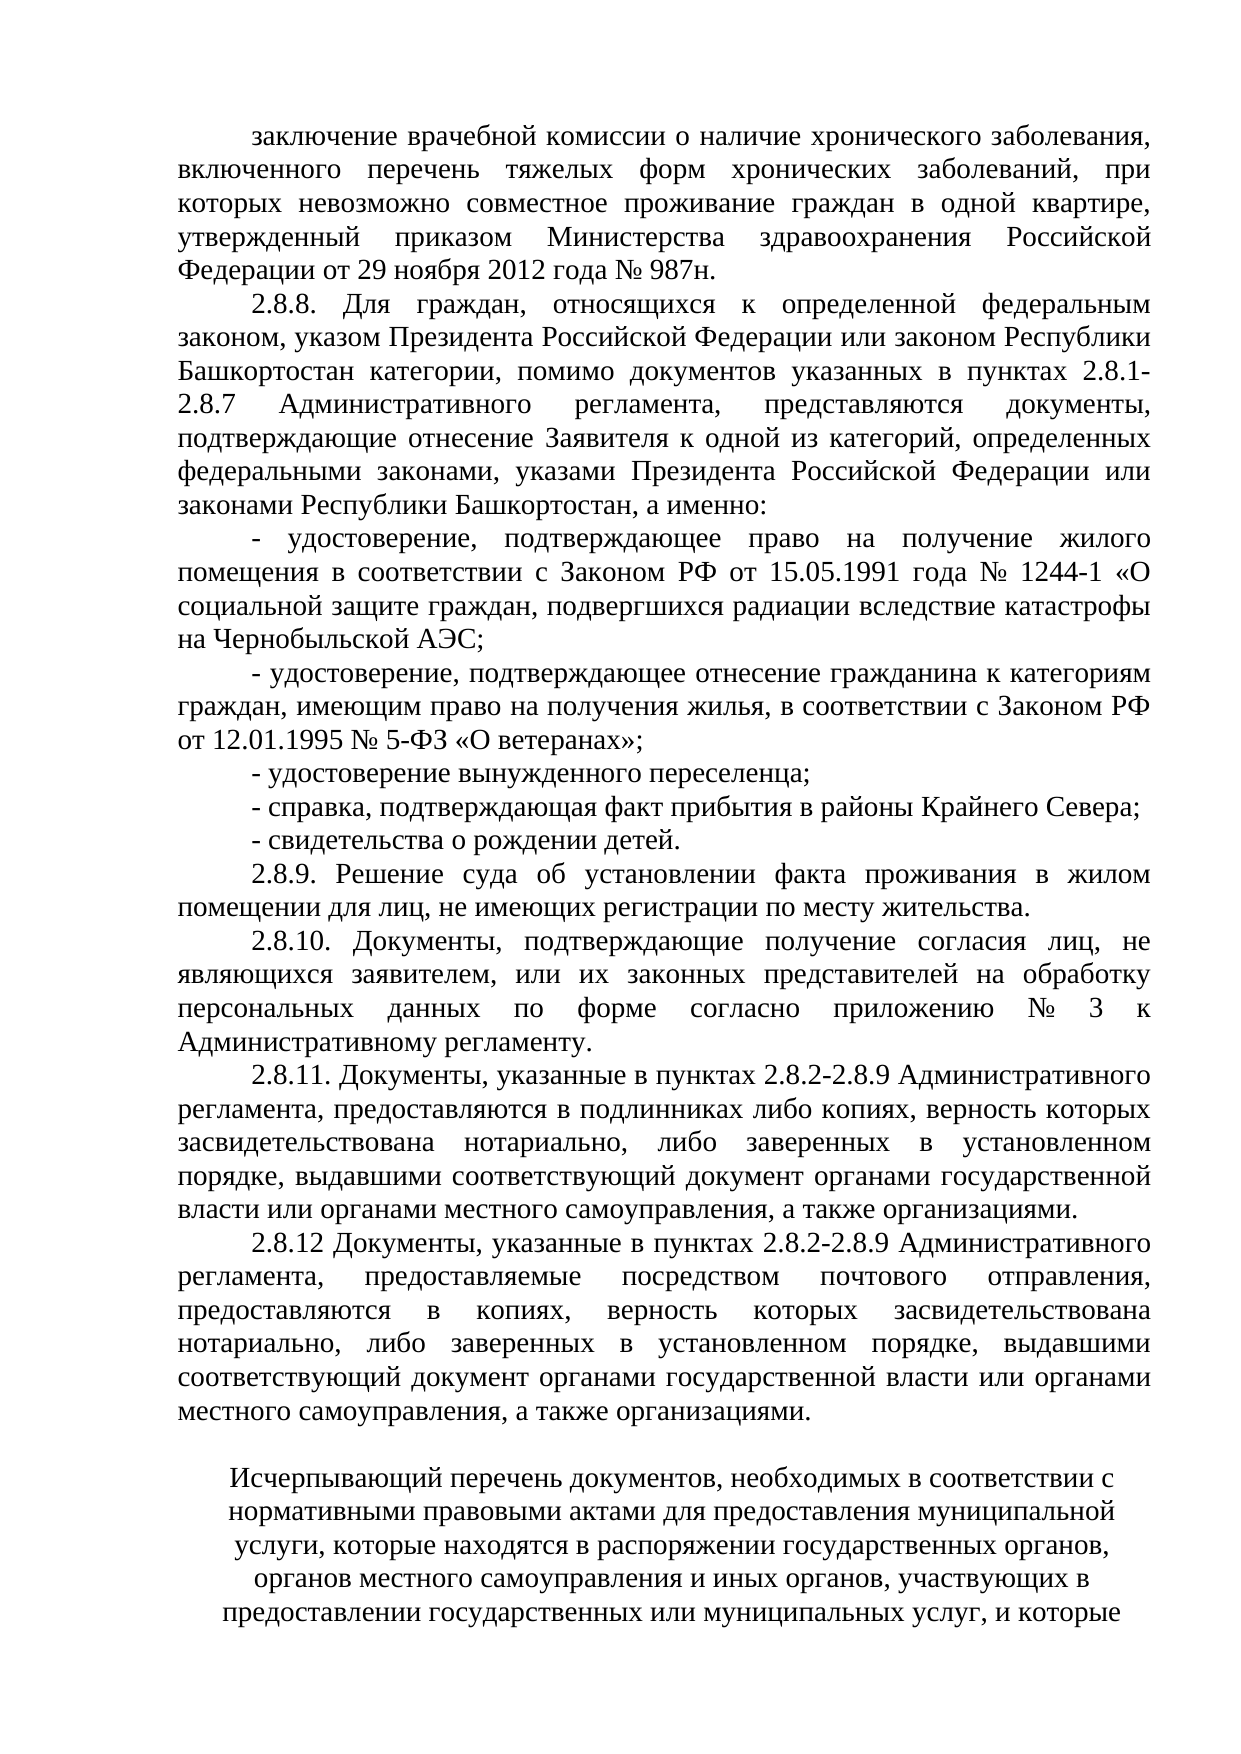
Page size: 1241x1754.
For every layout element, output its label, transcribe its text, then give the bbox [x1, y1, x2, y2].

text 2.8.11. Документы, указанные в пунктах 2.8.2-2.8.9 Административного регламента, предоставляются в подлинниках либо копиях, верность которых засвидетельствована нотариально, либо заверенных в установленном порядке, выдавшими соответствующий документ органами государственной власти или органами местного самоуправления, а также организациями. [177, 1057, 1152, 1225]
text - удостоверение вынужденного переселенца; [177, 755, 1152, 789]
text - справка, подтверждающая факт прибытия в районы Крайнего Севера; [177, 789, 1152, 822]
text 2.8.10. Документы, подтверждающие получение согласия лиц, не являющихся заявителем, или их законных представителей на обработку персональных данных по форме согласно приложению № 3 к Административному регламенту. [177, 923, 1152, 1057]
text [192, 1460, 1152, 1627]
text - свидетельства о рождении детей. [177, 822, 1152, 856]
text - удостоверение, подтверждающее отнесение гражданина к категориям граждан, имеющим право на получения жилья, в соответствии с Законом РФ от 12.01.1995 № 5-ФЗ «О ветеранах»; [177, 655, 1152, 755]
text 2.8.9. Решение суда об установлении факта проживания в жилом помещении для лиц, не имеющих регистрации по месту жительства. [177, 856, 1152, 923]
text 2.8.8. Для граждан, относящихся к определенной федеральным законом, указом Президента Российской Федерации или законом Республики Башкортостан категории, помимо документов указанных в пунктах 2.8.1-2.8.7 Административного регламента, представляются документы, подтверждающие отнесение Заявителя к одной из категорий, определенных федеральными законами, указами Президента Российской Федерации или законами Республики Башкортостан, а именно: [177, 286, 1152, 521]
text 2.8.12 Документы, указанные в пунктах 2.8.2-2.8.9 Административного регламента, предоставляемые посредством почтового отправления, предоставляются в копиях, верность которых засвидетельствована нотариально, либо заверенных в установленном порядке, выдавшими соответствующий документ органами государственной власти или органами местного самоуправления, а также организациями. [177, 1225, 1152, 1426]
text - удостоверение, подтверждающее право на получение жилого помещения в соответствии с Законом РФ от 15.05.1991 года № 1244-1 «О социальной защите граждан, подвергшихся радиации вследствие катастрофы на Чернобыльской АЭС; [177, 521, 1152, 655]
text заключение врачебной комиссии о наличие хронического заболевания, включенного перечень тяжелых форм хронических заболеваний, при которых невозможно совместное проживание граждан в одной квартире, утвержденный приказом Министерства здравоохранения Российской Федерации от 29 ноября 2012 года № 987н. [177, 118, 1152, 286]
